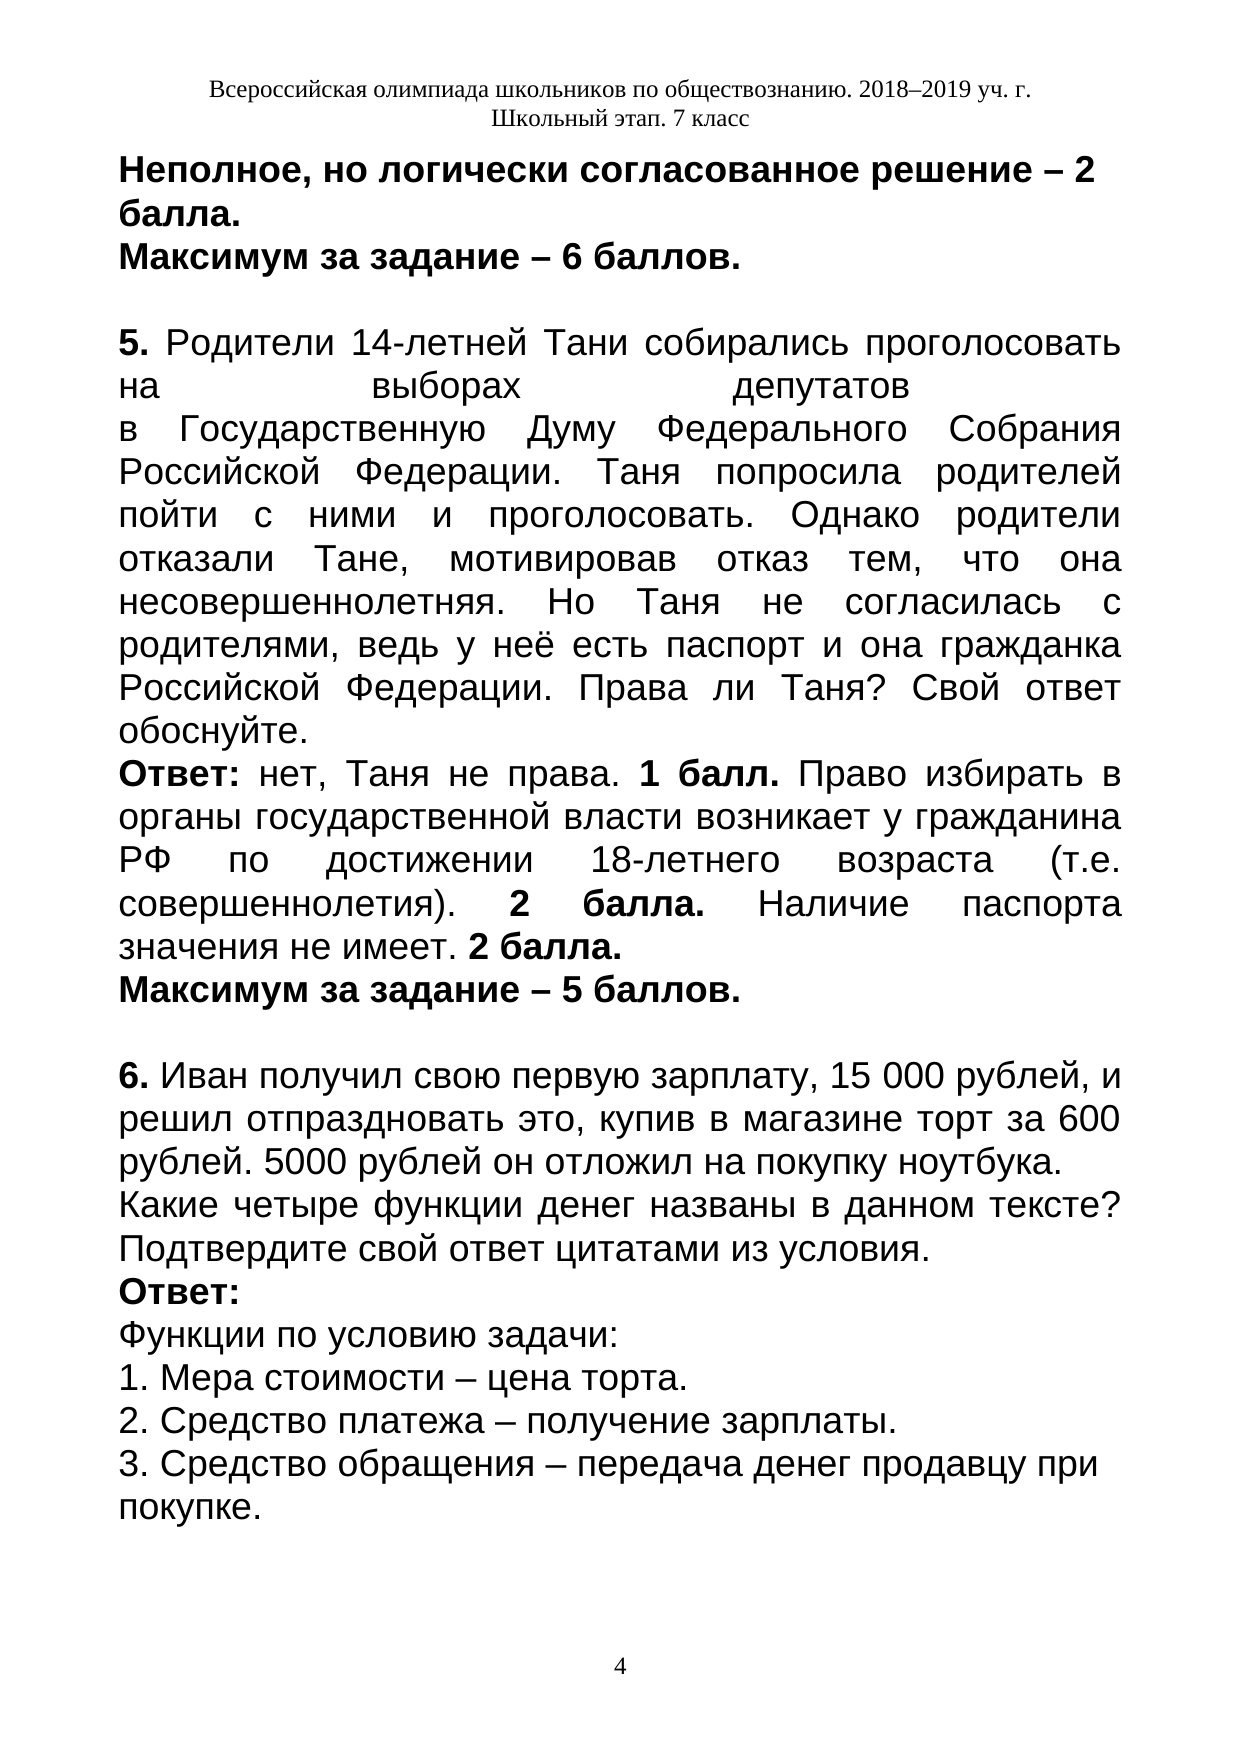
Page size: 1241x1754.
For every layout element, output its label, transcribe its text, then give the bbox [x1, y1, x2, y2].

text Максимум за задание – 5 баллов. [118, 967, 1122, 1010]
text Ответ: [118, 1269, 1122, 1312]
text 2. Средство платежа – получение зарплаты. [118, 1398, 1122, 1441]
list Ответ: нет, Таня не права. 1 балл. Право избирать в органы государственной власти возникает у гражданина РФ по достижении 18-летнего возраста (т.е. совершеннолетия). 2 балла. Наличие паспорта значения не имеет. 2 балла. [118, 751, 1122, 967]
text Максимум за задание – 6 баллов. [118, 234, 1122, 277]
text Какие четыре функции денег названы в данном тексте? Подтвердите свой ответ цитатами из условия. [118, 1183, 1122, 1269]
text 5. Родители 14-летней Тани собирались проголосовать на выборах депутатов в Государственную Думу Федерального Собрания Российской Федерации. Таня попросила родителей пойти с ними и проголосовать. Однако родители отказали Тане, мотивировав отказ тем, что она несовершеннолетняя. Но Таня не согласилась с родителями, ведь у неё есть паспорт и она гражданка Российской Федерации. Права ли Таня? Свой ответ обоснуйте. [118, 320, 1122, 751]
text Функции по условию задачи: [118, 1312, 1122, 1355]
text 6. Иван получил свою первую зарплату, 15 000 рублей, и решил отпраздновать это, купив в магазине торт за 600 рублей. 5000 рублей он отложил на покупку ноутбука. [118, 1053, 1122, 1183]
text 1. Мера стоимости – цена торта. [118, 1355, 1122, 1398]
text 3. Средство обращения – передача денег продавцу при покупке. [118, 1441, 1122, 1528]
text Неполное, но логически согласованное решение – 2 балла. [118, 148, 1122, 234]
